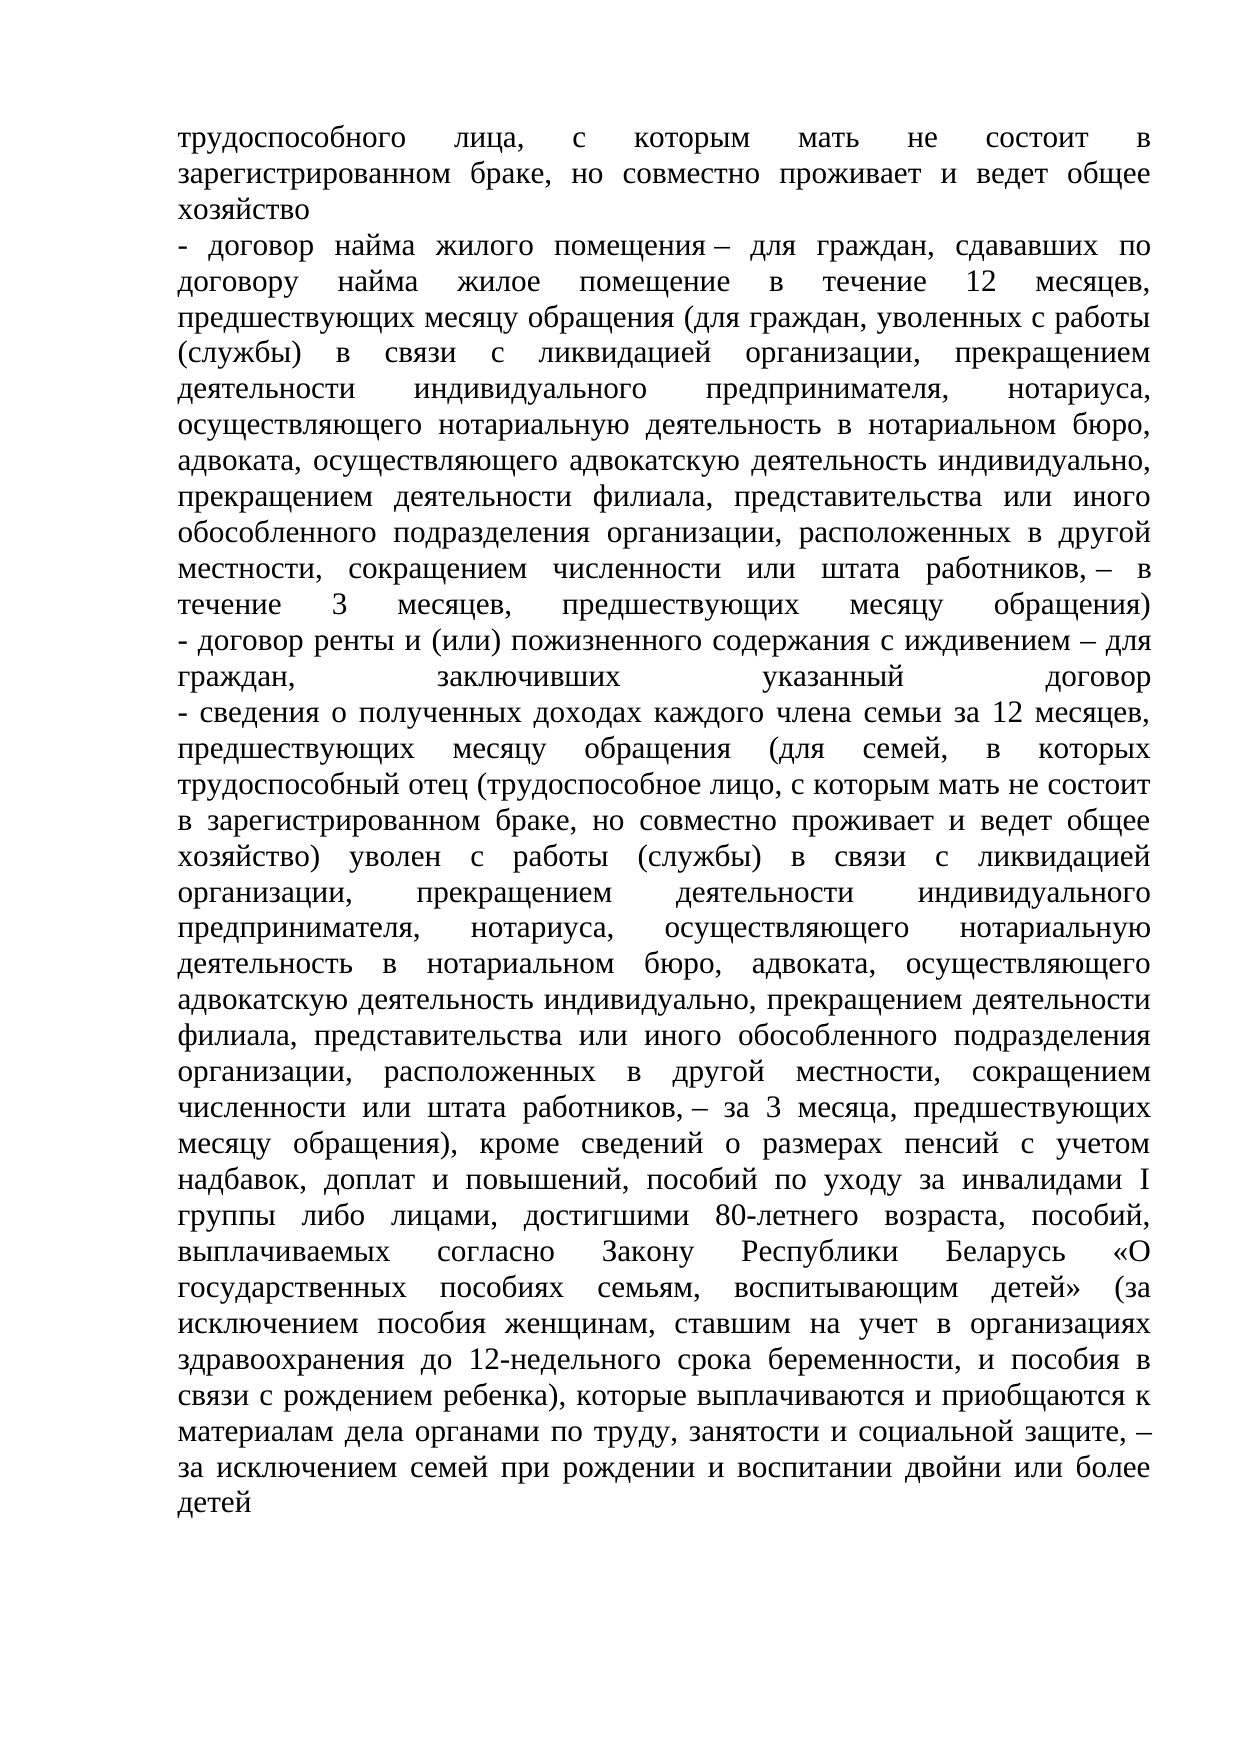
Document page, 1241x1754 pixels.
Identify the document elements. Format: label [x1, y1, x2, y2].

text [177, 118, 1152, 1520]
